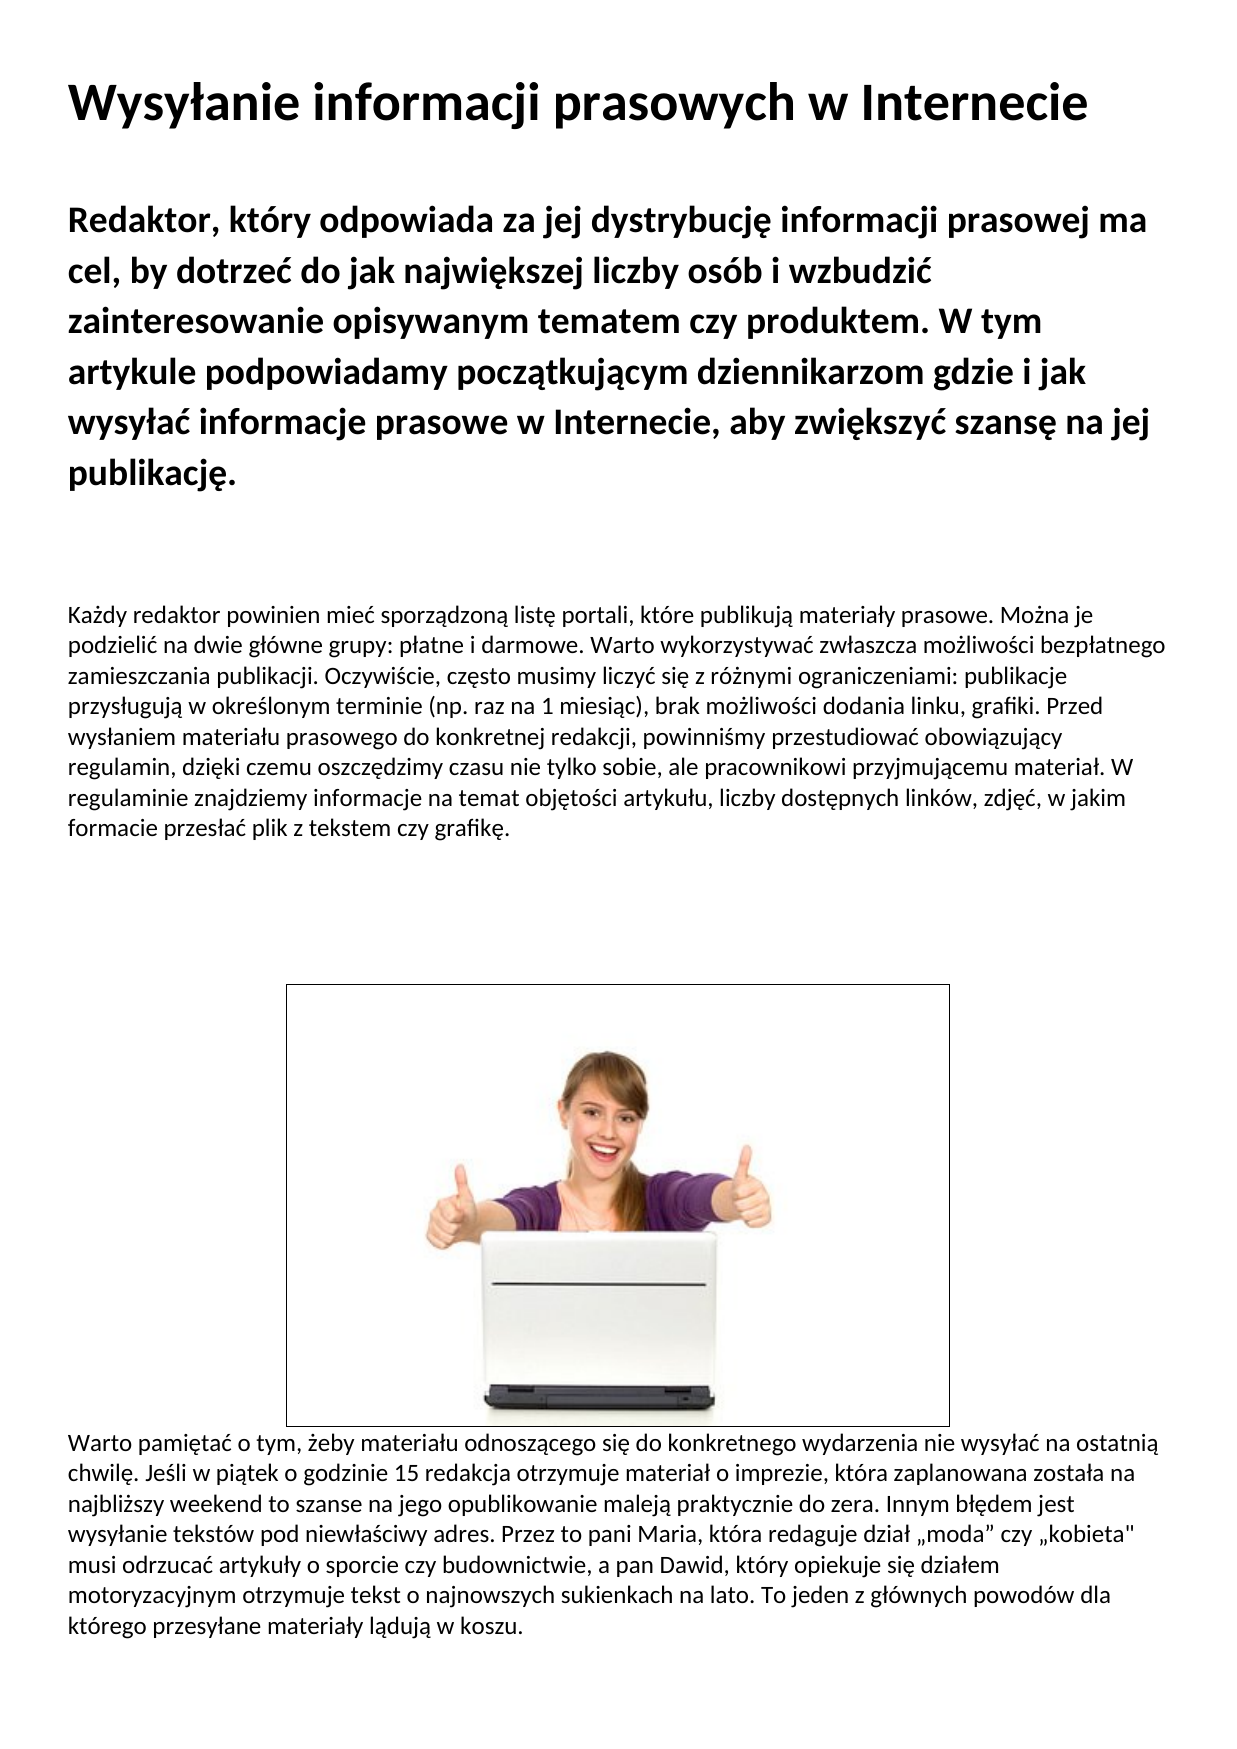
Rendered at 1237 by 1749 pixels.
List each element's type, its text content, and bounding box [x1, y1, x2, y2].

text Redaktor, który odpowiada za jej dystrybucję informacji prasowej ma cel, by dotrzeć do jak największej liczby osób i wzbudzić zainteresowanie opisywanym tematem czy produktem. W tym artykule podpowiadamy początkującym dziennikarzom gdzie i jak wysyłać informacje prasowe w Internecie, aby zwiększyć szansę na jej publikację. [68, 196, 1169, 494]
text Każdy redaktor powinien mieć sporządzoną listę portali, które publikują materiały prasowe. Można je podzielić na dwie główne grupy: płatne i darmowe. Warto wykorzystywać zwłaszcza możliwości bezpłatnego zamieszczania publikacji. Oczywiście, często musimy liczyć się z różnymi ograniczeniami: publikacje przysługują w określonym terminie (np. raz na 1 miesiąc), brak możliwości dodania linku, grafiki. Przed wysłaniem materiału prasowego do konkretnej redakcji, powinniśmy przestudiować obowiązujący regulamin, dzięki czemu oszczędzimy czasu nie tylko sobie, ale pracownikowi przyjmującemu materiał. W regulaminie znajdziemy informacje na temat objętości artykułu, liczby dostępnych linków, zdjęć, w jakim formacie przesłać plik z tekstem czy grafikę. [68, 599, 1169, 843]
text Warto pamiętać o tym, żeby materiału odnoszącego się do konkretnego wydarzenia nie wysyłać na ostatnią chwilę. Jeśli w piątek o godzinie 15 redakcja otrzymuje materiał o imprezie, która zaplanowana została na najbliższy weekend to szanse na jego opublikowanie maleją praktycznie do zera. Innym błędem jest wysyłanie tekstów pod niewłaściwy adres. Przez to pani Maria, która redaguje dział „moda” czy „kobieta" musi odrzucać artykuły o sporcie czy budownictwie, a pan Dawid, który opiekuje się działem motoryzacyjnym otrzymuje tekst o najnowszych sukienkach na lato. To jeden z głównych powodów dla którego przesyłane materiały lądują w koszu. [68, 1427, 1169, 1641]
picture [287, 985, 949, 1426]
text Wysyłanie informacji prasowych w Internecie [68, 68, 1169, 134]
